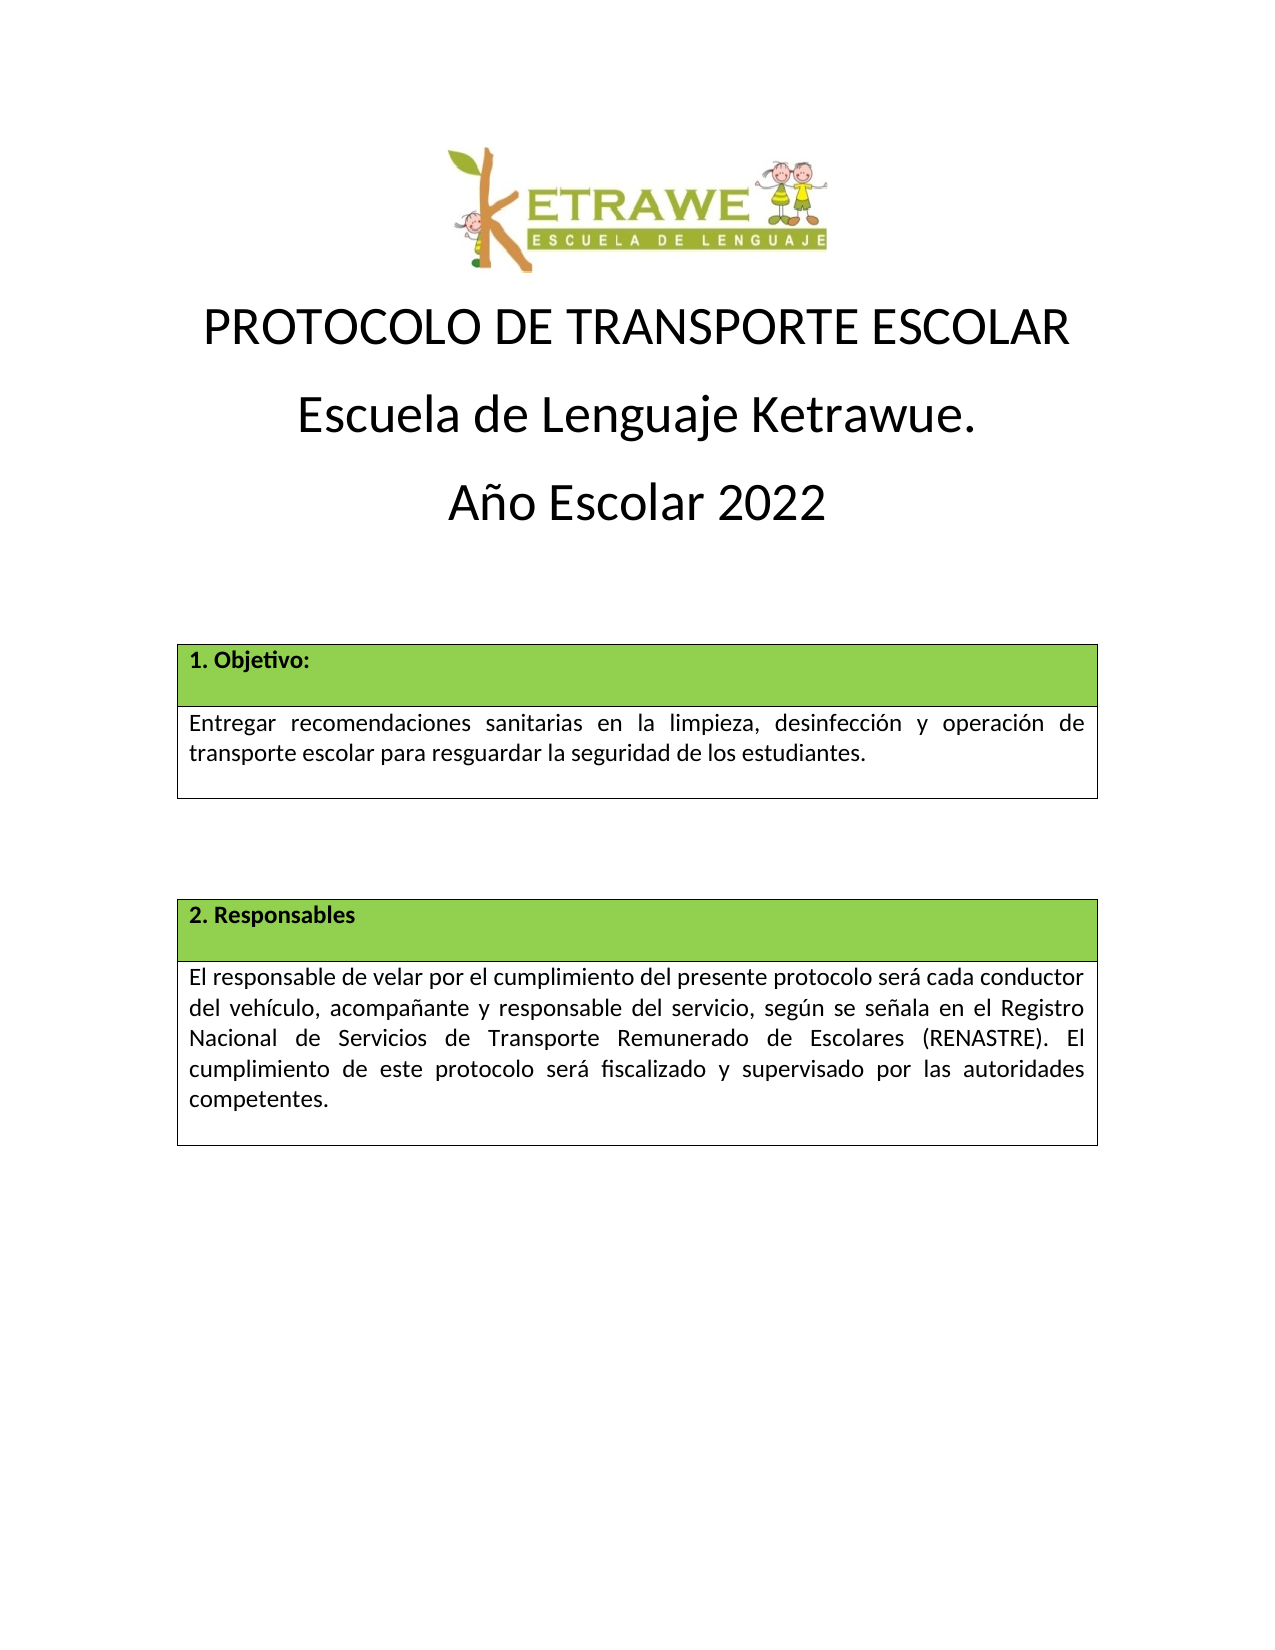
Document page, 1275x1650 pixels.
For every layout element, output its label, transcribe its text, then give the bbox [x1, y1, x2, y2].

picture [447, 147, 828, 273]
text Año Escolar 2022 [177, 467, 1098, 534]
text Escuela de Lenguaje Ketrawue. [177, 379, 1098, 446]
table_cell Entregar recomendaciones sanitarias en la limpieza, desinfección y operación de transporte escolar para resguardar la seguridad de los estudiantes. [178, 707, 1097, 798]
table_header 1. Objetivo: [178, 645, 1097, 706]
text PROTOCOLO DE TRANSPORTE ESCOLAR [177, 291, 1098, 358]
table_header 2. Responsables [178, 900, 1097, 961]
table_cell El responsable de velar por el cumplimiento del presente protocolo será cada conductor del vehículo, acompañante y responsable del servicio, según se señala en el Registro Nacional de Servicios de Transporte Remunerado de Escolares (RENASTRE). El cumplimiento de este protocolo será fiscalizado y supervisado por las autoridades competentes. [178, 962, 1097, 1145]
